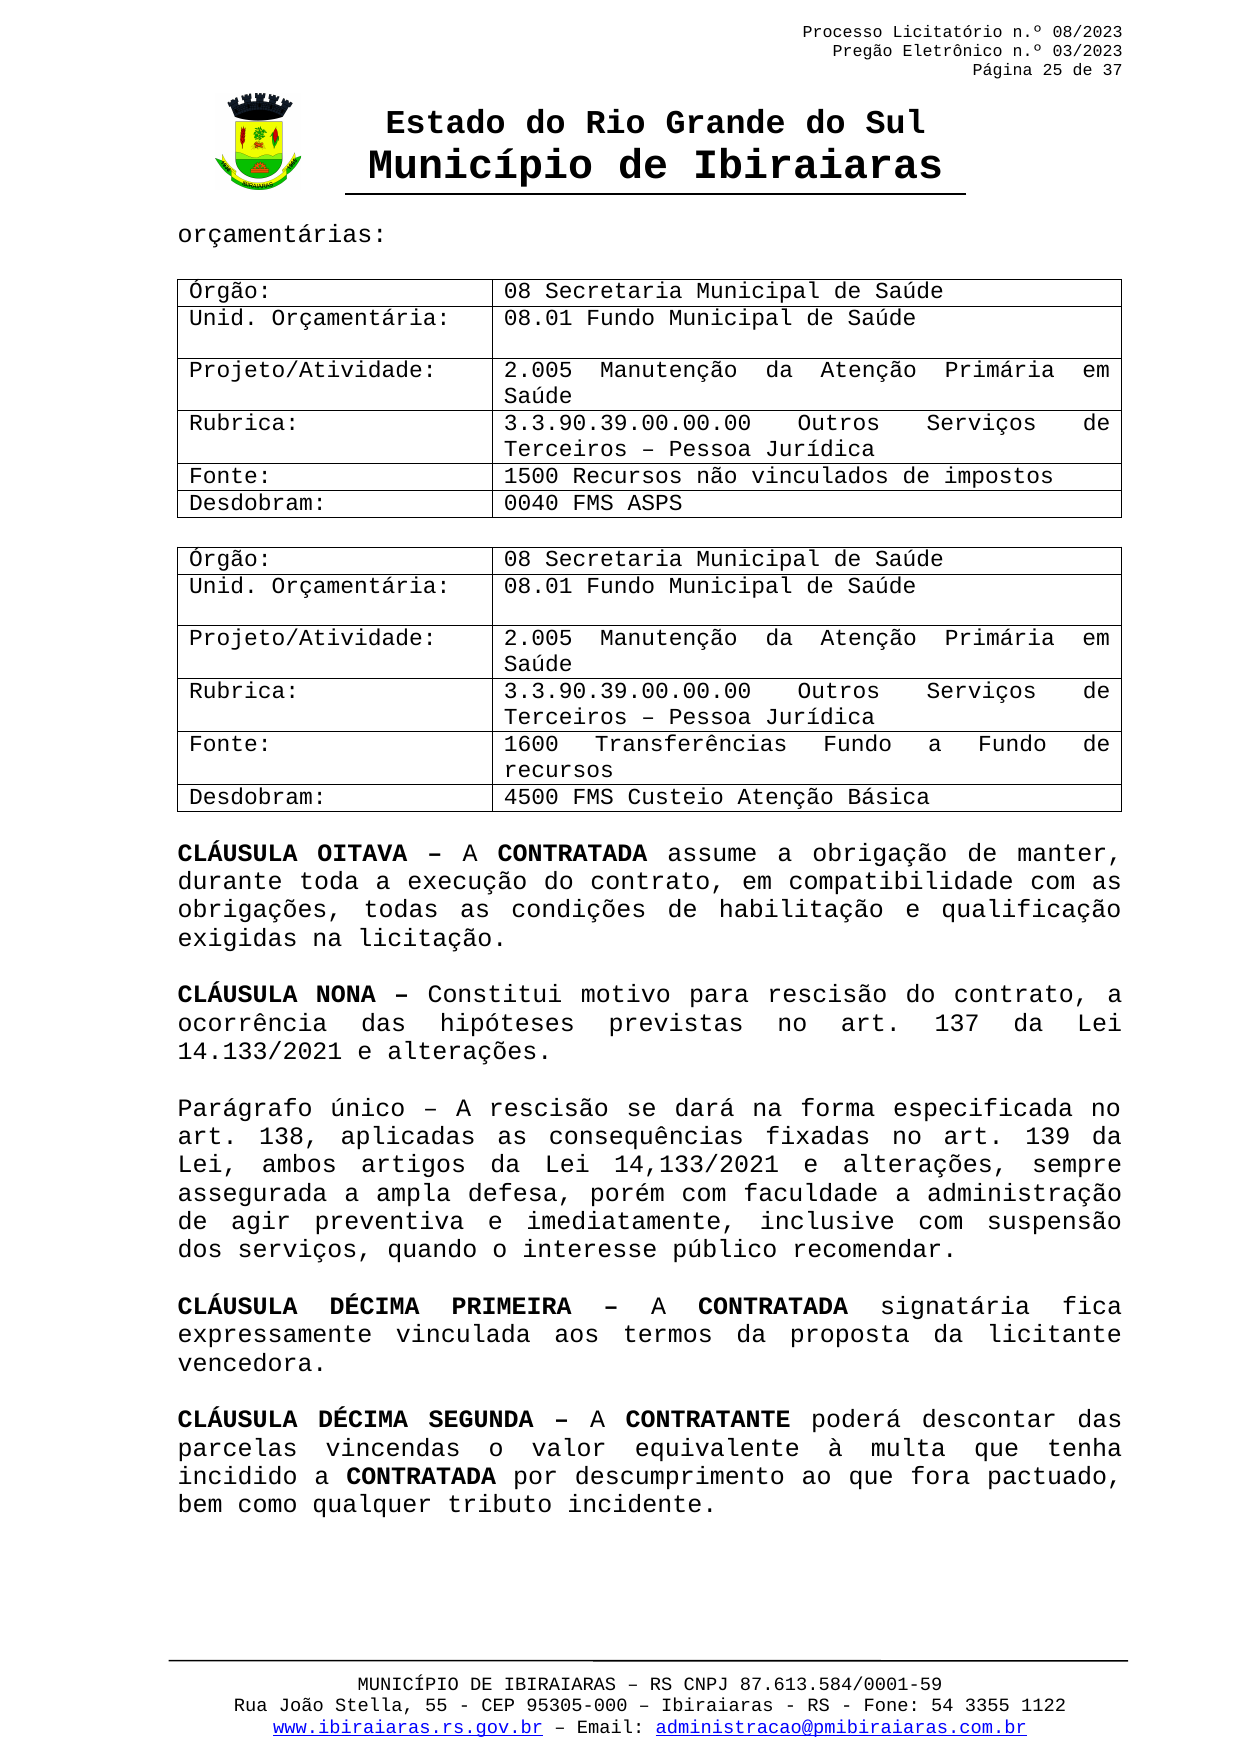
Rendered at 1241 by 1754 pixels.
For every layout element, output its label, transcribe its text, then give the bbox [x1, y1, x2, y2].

text CLÁUSULA NONA – Constitui motivo para rescisão do contrato, a ocorrência das hipóteses previstas no art. 137 da Lei 14.133/2021 e alterações. [177, 982, 1122, 1067]
table_cell 4500 FMS Custeio Atenção Básica [493, 785, 1121, 811]
table_cell Fonte: [178, 732, 492, 784]
table_cell Desdobram: [178, 491, 492, 517]
table_cell Unid. Orçamentária: [178, 575, 492, 625]
table_cell 3.3.90.39.00.00.00 Outros Serviços de Terceiros – Pessoa Jurídica [493, 411, 1121, 463]
table_cell 2.005 Manutenção da Atenção Primária em Saúde [493, 359, 1121, 410]
table_header 08 Secretaria Municipal de Saúde [493, 548, 1121, 573]
table_cell Fonte: [178, 464, 492, 490]
table_cell Projeto/Atividade: [178, 359, 492, 410]
table_cell Rubrica: [178, 679, 492, 731]
picture [215, 93, 302, 190]
table_header Órgão: [178, 280, 492, 306]
table_cell Unid. Orçamentária: [178, 307, 492, 357]
table_header Órgão: [178, 548, 492, 573]
table_cell 0040 FMS ASPS [493, 491, 1121, 517]
table_cell 2.005 Manutenção da Atenção Primária em Saúde [493, 626, 1121, 678]
table_cell 1500 Recursos não vinculados de impostos [493, 464, 1121, 490]
text CLÁUSULA SÉTIMA – As despesas decorrentes do presente contrato administrativo serão cobertas por conta das seguintes dotações orçamentárias: [177, 222, 1122, 250]
text Parágrafo único – A rescisão se dará na forma especificada no art. 138, aplicadas as consequências fixadas no art. 139 da Lei, ambos artigos da Lei 14,133/2021 e alterações, sempre assegurada a ampla defesa, porém com faculdade a administração de agir preventiva e imediatamente, inclusive com suspensão dos serviços, quando o interesse público recomendar. [177, 1095, 1122, 1265]
table_cell 08.01 Fundo Municipal de Saúde [493, 307, 1121, 357]
table_cell 08.01 Fundo Municipal de Saúde [493, 575, 1121, 625]
table_cell 3.3.90.39.00.00.00 Outros Serviços de Terceiros – Pessoa Jurídica [493, 679, 1121, 731]
table_cell Projeto/Atividade: [178, 626, 492, 678]
table_cell Rubrica: [178, 411, 492, 463]
table_cell 1600 Transferências Fundo a Fundo de recursos [493, 732, 1121, 784]
text CLÁUSULA OITAVA – A CONTRATADA assume a obrigação de manter, durante toda a execução do contrato, em compatibilidade com as obrigações, todas as condições de habilitação e qualificação exigidas na licitação. [177, 840, 1122, 954]
table_cell Desdobram: [178, 785, 492, 811]
text CLÁUSULA DÉCIMA SEGUNDA – A CONTRATANTE poderá descontar das parcelas vincendas o valor equivalente à multa que tenha incidido a CONTRATADA por descumprimento ao que fora pactuado, bem como qualquer tributo incidente. [177, 1407, 1122, 1520]
table_header 08 Secretaria Municipal de Saúde [493, 280, 1121, 306]
text CLÁUSULA DÉCIMA PRIMEIRA – A CONTRATADA signatária fica expressamente vinculada aos termos da proposta da licitante vencedora. [177, 1294, 1122, 1379]
